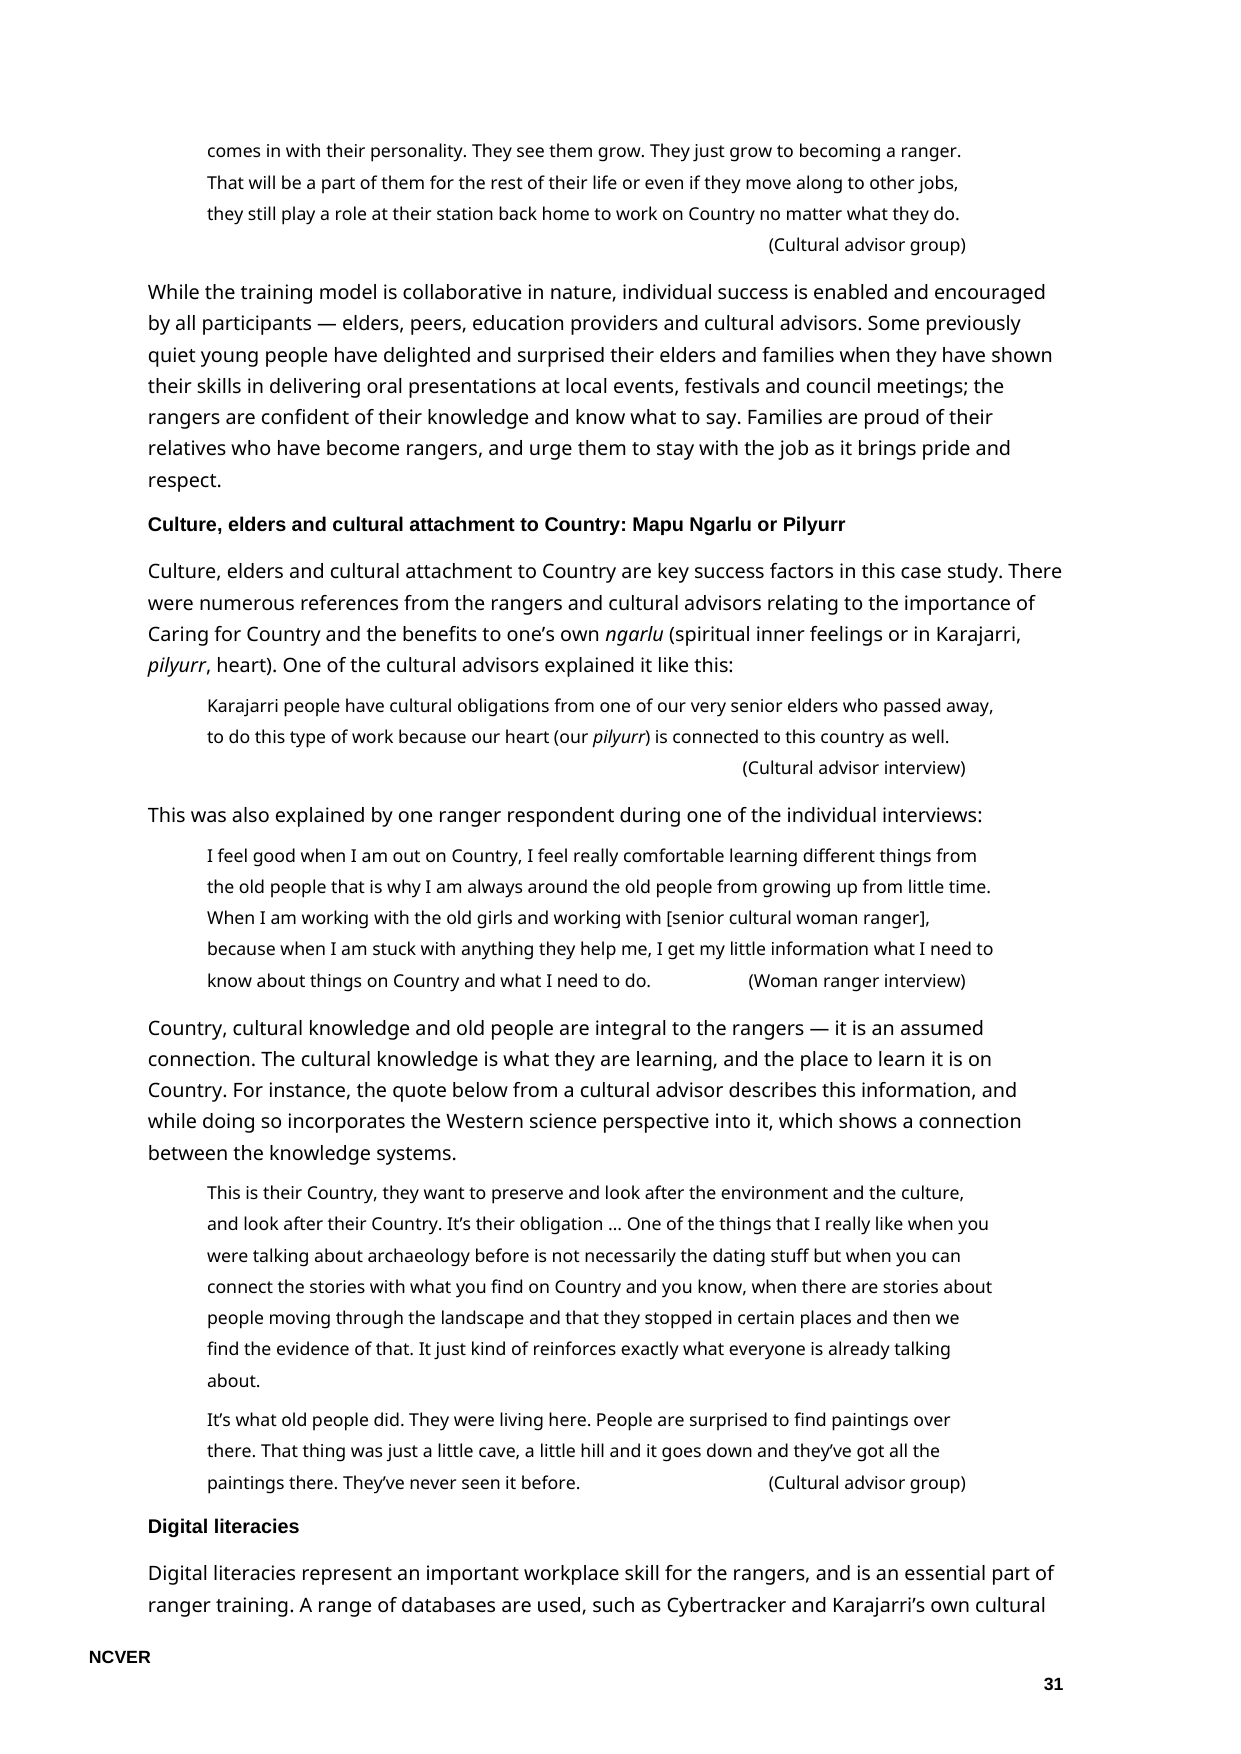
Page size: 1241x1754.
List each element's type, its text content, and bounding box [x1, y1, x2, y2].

subtitle Digital literacies [148, 1512, 1063, 1539]
subtitle Culture, elders and cultural attachment to Country: Mapu Ngarlu or Pilyurr [148, 510, 1063, 537]
text Culture, elders and cultural attachment to Country are key success factors in this case study. There were numerous references from the rangers and cultural advisors relating to the importance of Caring for Country and the benefits to one’s own ngarlu (spiritual inner feelings or in Karajarri, pilyurr, heart). One of the cultural advisors explained it like this: [148, 554, 1063, 679]
text I feel good when I am out on Country, I feel really comfortable learning different things from the old people that is why I am always around the old people from growing up from little time. When I am working with the old girls and working with [senior cultural woman ranger], because when I am stuck with anything they help me, I get my little information what I need to know about things on Country and what I need to do. (Woman ranger interview) [207, 837, 995, 993]
text While the training model is collaborative in nature, individual success is enabled and encouraged by all participants — elders, peers, education providers and cultural advisors. Some previously quiet young people have delighted and surprised their elders and families when they have shown their skills in delivering oral presentations at local events, festivals and council meetings; the rangers are confident of their knowledge and know what to say. Families are proud of their relatives who have become rangers, and urge them to stay with the job as it brings pride and respect. [148, 274, 1063, 493]
text This was also explained by one ranger respondent during one of the individual interviews: [148, 797, 1063, 829]
text Country, cultural knowledge and old people are integral to the rangers — it is an assumed connection. The cultural knowledge is what they are learning, and the place to learn it is on Country. For instance, the quote below from a cultural advisor describes this information, and while doing so incorporates the Western science perspective into it, which shows a connection between the knowledge systems. [148, 1010, 1063, 1166]
text Karajarri people have cultural obligations from one of our very senior elders who passed away, to do this type of work because our heart (our pilyurr) is connected to this country as well. (Cultural advisor interview) [207, 687, 995, 781]
text It’s what old people did. They were living here. People are surprised to find paintings over there. That thing was just a little cave, a little hill and it goes down and they’ve got all the paintings there. They’ve never seen it before. (Cultural advisor group) [207, 1402, 995, 1495]
text This is their Country, they want to preserve and look after the environment and the culture, and look after their Country. It’s their obligation … One of the things that I really like when you were talking about archaeology before is not necessarily the dating stuff but when you can connect the stories with what you find on Country and you know, when there are stories about people moving through the landscape and that they stopped in certain places and then we find the evidence of that. It just kind of reinforces exactly what everyone is already talking about. [207, 1174, 995, 1393]
